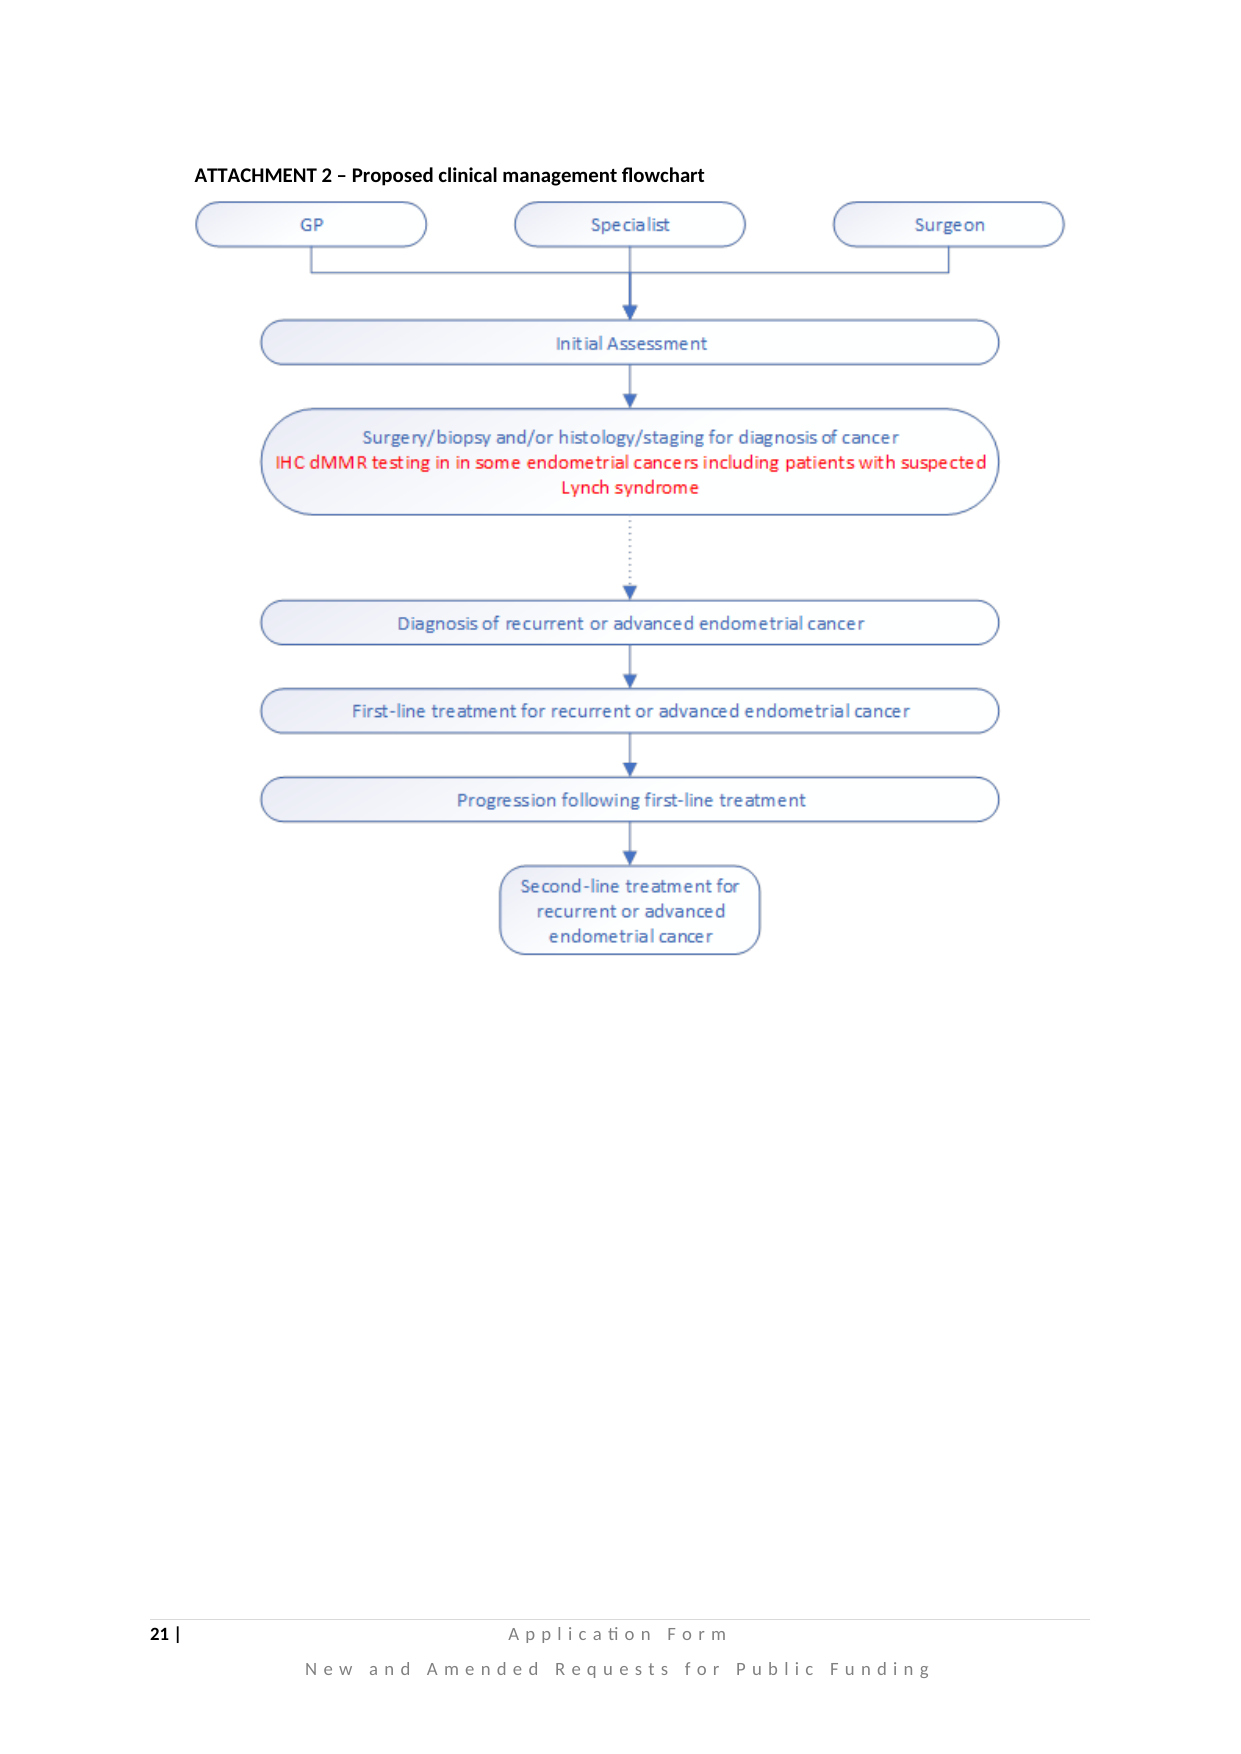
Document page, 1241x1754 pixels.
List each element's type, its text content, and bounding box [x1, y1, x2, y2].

picture [194, 200, 1067, 960]
text ATTACHMENT 2 – Proposed clinical management flowchart [194, 162, 1090, 188]
